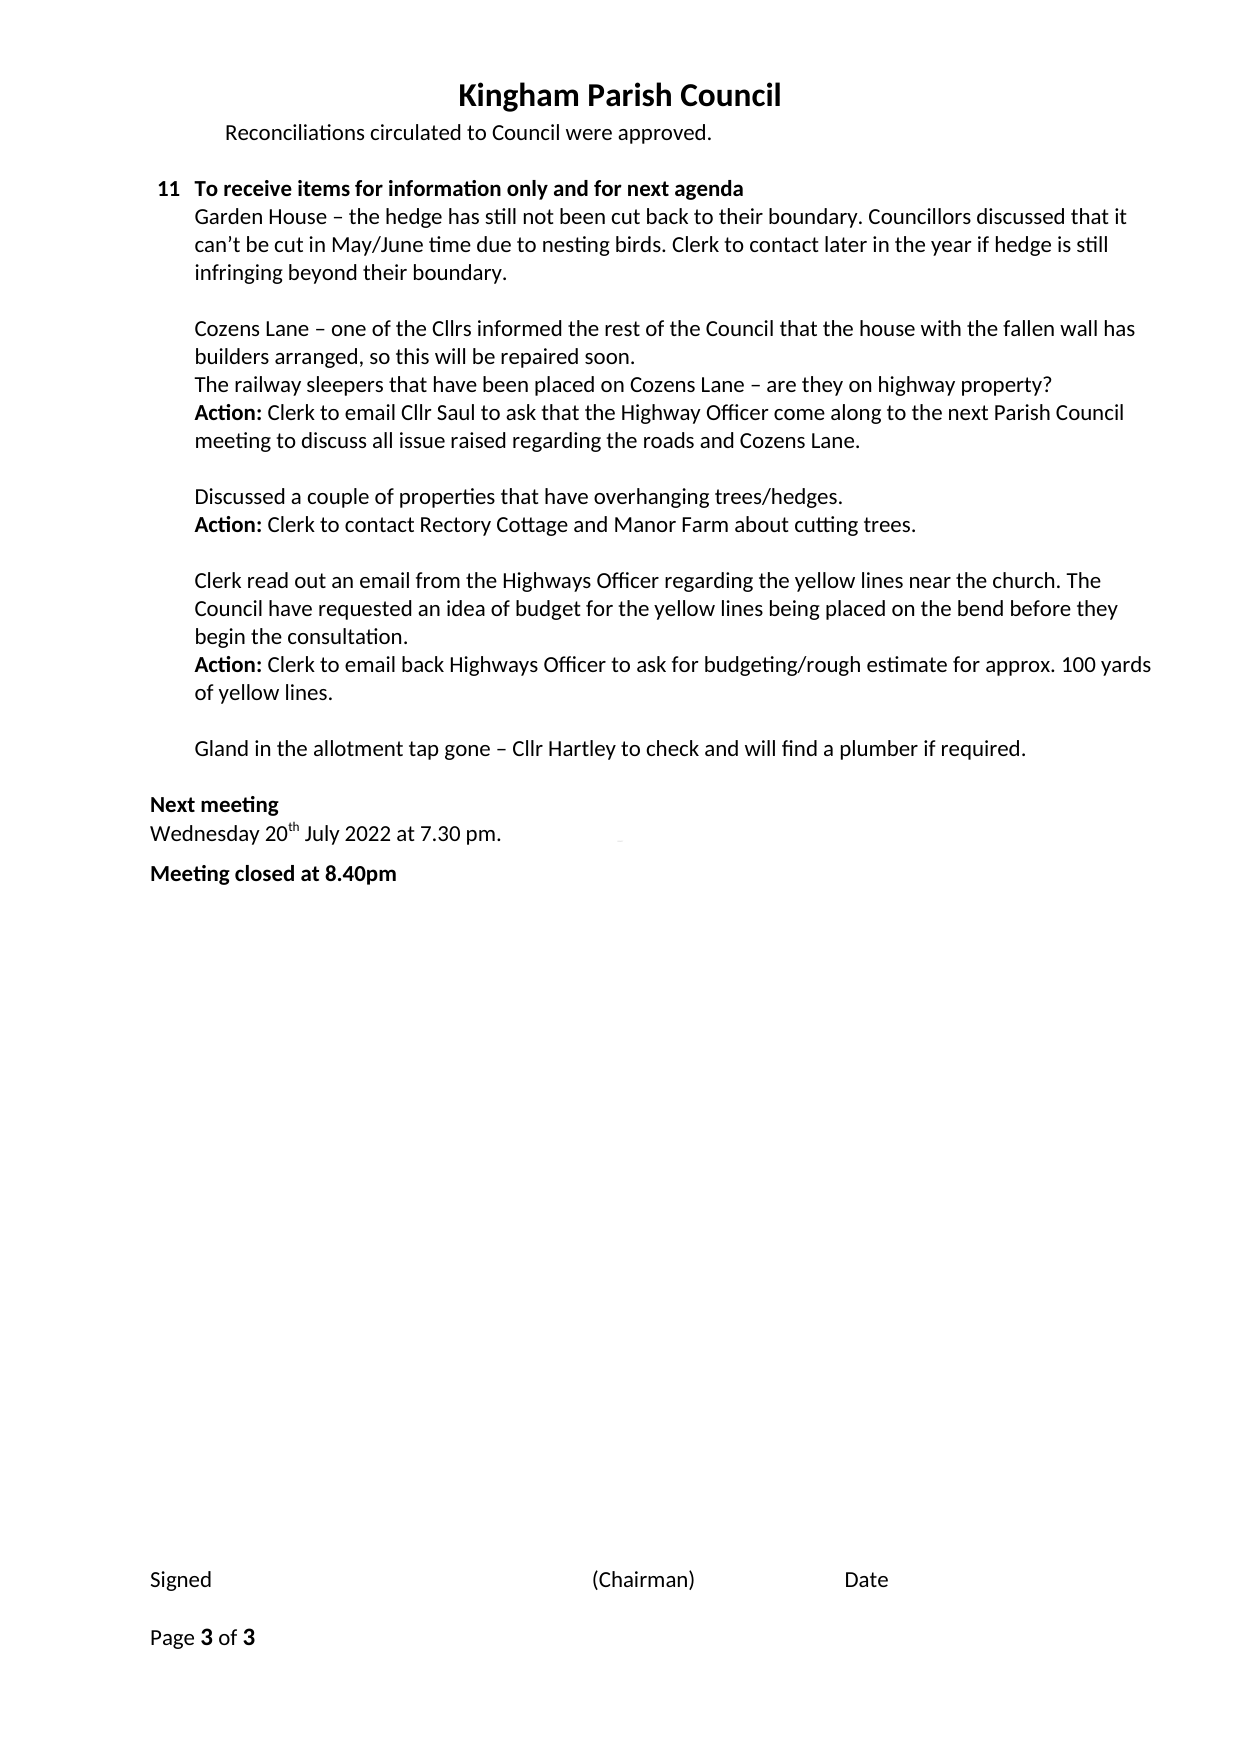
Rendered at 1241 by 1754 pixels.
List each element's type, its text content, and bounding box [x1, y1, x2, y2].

list Action: Clerk to contact Rectory Cottage and Manor Farm about cutting trees. [194, 510, 1154, 538]
text Meeting closed at 8.40pm [150, 859, 1154, 887]
list Reconciliations circulated to Council were approved. [225, 118, 1154, 146]
list The railway sleepers that have been placed on Cozens Lane – are they on highway property? [194, 370, 1154, 398]
list Discussed a couple of properties that have overhanging trees/hedges. [194, 482, 1154, 510]
text Next meeting Wednesday 20th July 2022 at 7.30 pm. [150, 791, 1154, 847]
list Clerk read out an email from the Highways Officer regarding the yellow lines near the church. The Council have requested an idea of budget for the yellow lines being placed on the bend before they begin the consultation. [194, 566, 1154, 651]
list Cozens Lane – one of the Cllrs informed the rest of the Council that the house with the fallen wall has builders arranged, so this will be repaired soon. [194, 314, 1154, 370]
list Action: Clerk to email back Highways Officer to ask for budgeting/rough estimate for approx. 100 yards of yellow lines. [194, 651, 1154, 707]
list Gland in the allotment tap gone – Cllr Hartley to check and will find a plumber if required. [194, 734, 1154, 763]
list Garden House – the hedge has still not been cut back to their boundary. Councillors discussed that it can’t be cut in May/June time due to nesting birds. Clerk to contact later in the year if hedge is still infringing beyond their boundary. [194, 202, 1154, 286]
list To receive items for information only and for next agenda [157, 174, 1154, 202]
list Action: Clerk to email Cllr Saul to ask that the Highway Officer come along to the next Parish Council meeting to discuss all issue raised regarding the roads and Cozens Lane. [194, 398, 1154, 454]
